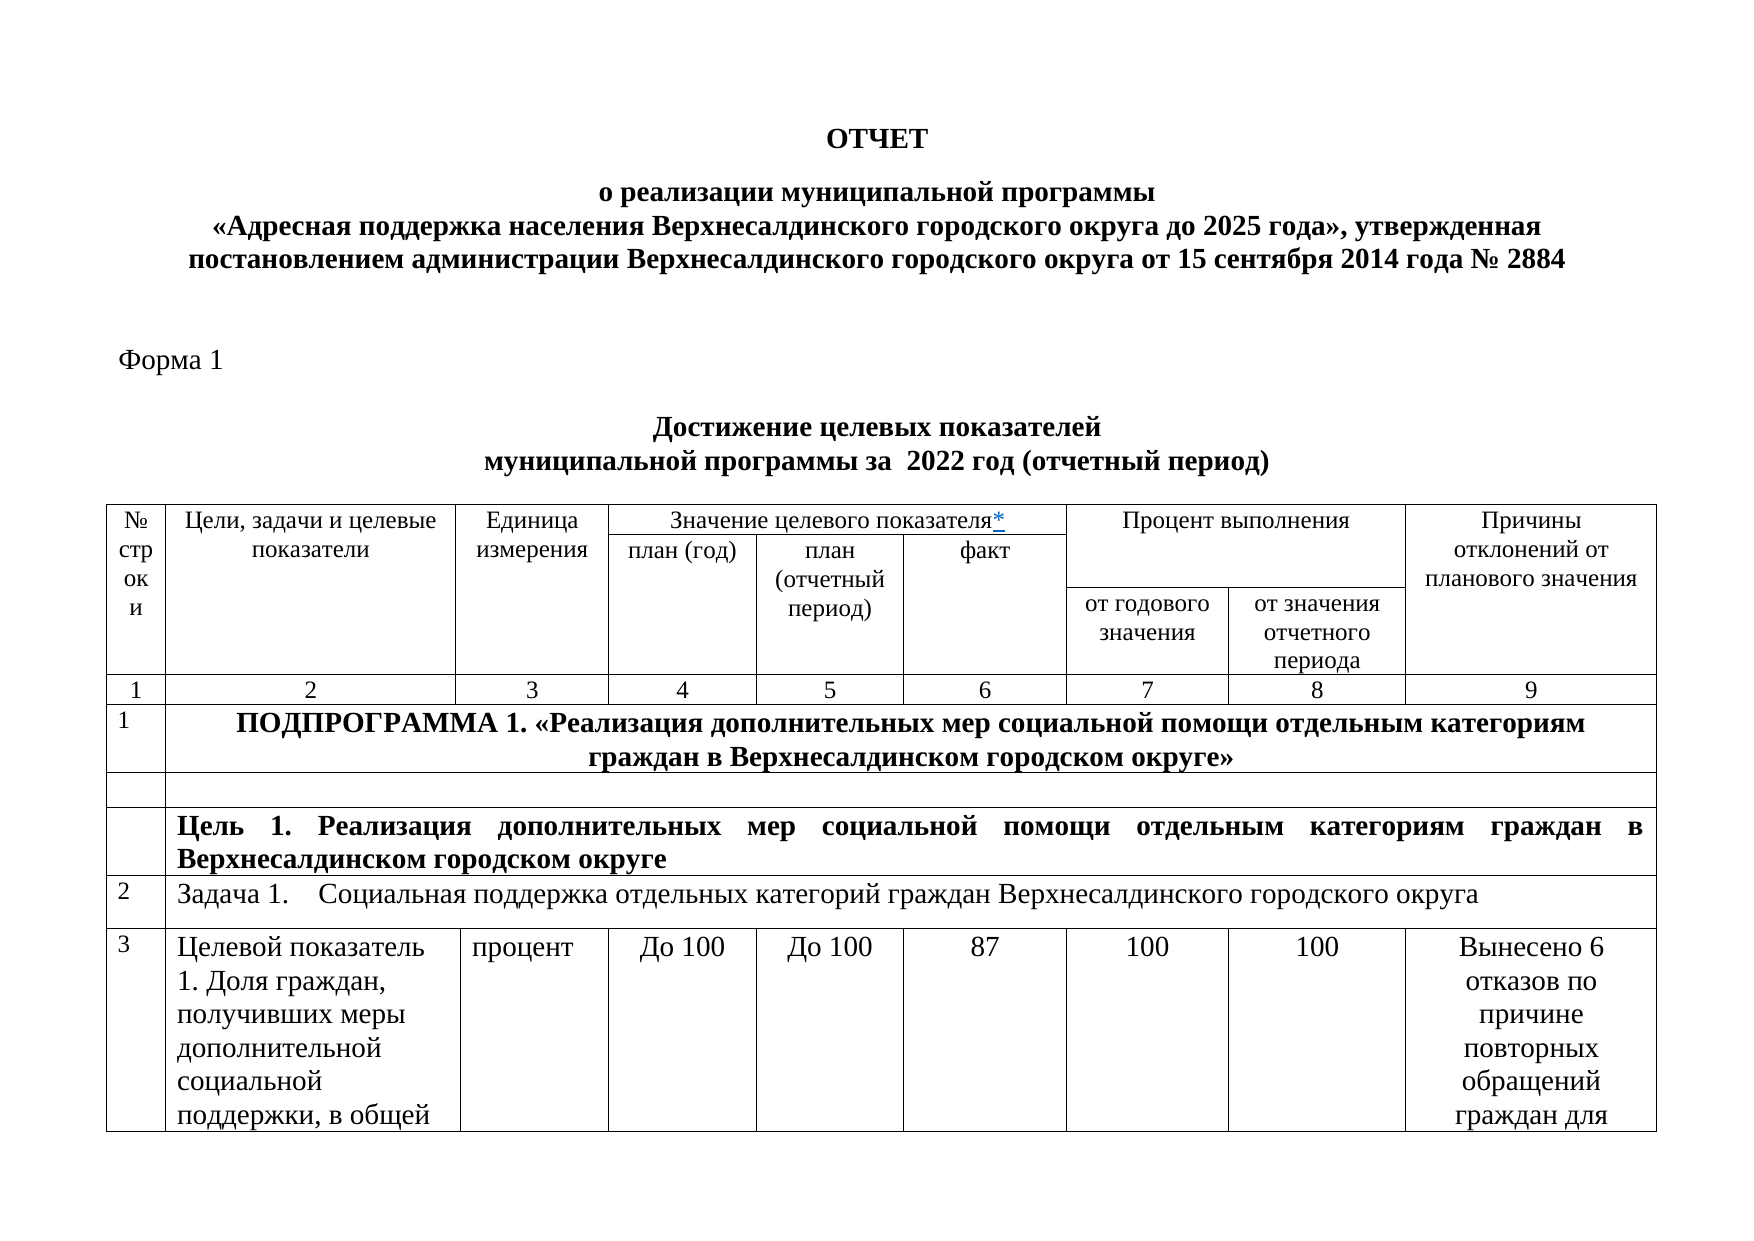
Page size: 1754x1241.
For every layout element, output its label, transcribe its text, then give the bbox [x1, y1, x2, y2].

table_cell план (год) [609, 535, 756, 674]
table_cell Задача 1. Социальная поддержка отдельных категорий граждан Верхнесалдинского городского округа [166, 876, 1656, 928]
text муниципальной программы за 2022 год (отчетный период) [118, 443, 1636, 476]
table_cell 4 [609, 675, 756, 704]
table_cell план (отчетный период) [757, 535, 903, 674]
table_cell 9 [1406, 675, 1656, 704]
table_cell Цель 1. Реализация дополнительных мер социальной помощи отдельным категориям граждан в Верхнесалдинском городском округе [166, 808, 1656, 875]
text «Адресная поддержка населения Верхнесалдинского городского округа до 2025 года», утвержденная постановлением администрации Верхнесалдинского городского округа от 15 сентября 2014 года № 2884 [118, 208, 1636, 275]
table_cell ПОДПРОГРАММА 1. «Реализация дополнительных мер социальной помощи отдельным категориям граждан в Верхнесалдинском городском округе» [166, 705, 1656, 772]
table_cell 6 [904, 675, 1066, 704]
table_header Процент выполнения [1067, 505, 1405, 587]
table_header Значение целевого показателя* [609, 505, 1066, 534]
table_cell [107, 808, 165, 875]
table_cell [107, 773, 165, 807]
text Форма 1 [118, 342, 1636, 376]
table_cell 1 [107, 675, 165, 704]
table_cell 8 [1229, 675, 1405, 704]
table_cell [166, 773, 1656, 807]
table_cell 7 [1067, 675, 1228, 704]
table_cell До 100 [757, 929, 903, 1131]
table_cell 3 [456, 675, 608, 704]
table_header № строки [107, 505, 165, 674]
table_header Единица измерения [456, 505, 608, 674]
text о реализации муниципальной программы [118, 174, 1636, 208]
table_cell факт [904, 535, 1066, 674]
text Достижение целевых показателей [118, 409, 1636, 443]
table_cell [166, 929, 460, 1131]
table_cell от годового значения [1067, 588, 1228, 674]
table_header Цели, задачи и целевые показатели [166, 505, 455, 674]
table_header Причины отклонений от планового значения [1406, 505, 1656, 674]
table_cell 100 [1067, 929, 1228, 1131]
table_cell 2 [107, 876, 165, 928]
table_cell 3 [107, 929, 165, 1131]
table_cell от значения отчетного периода [1229, 588, 1405, 674]
text ОТЧЕТ [118, 122, 1636, 155]
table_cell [1406, 929, 1656, 1131]
table_cell процент [461, 929, 608, 1131]
table_cell 100 [1229, 929, 1405, 1131]
table_cell 2 [166, 675, 455, 704]
table_cell До 100 [609, 929, 756, 1131]
table_cell 87 [904, 929, 1066, 1131]
table_cell 1 [107, 705, 165, 772]
table_cell 5 [757, 675, 903, 704]
